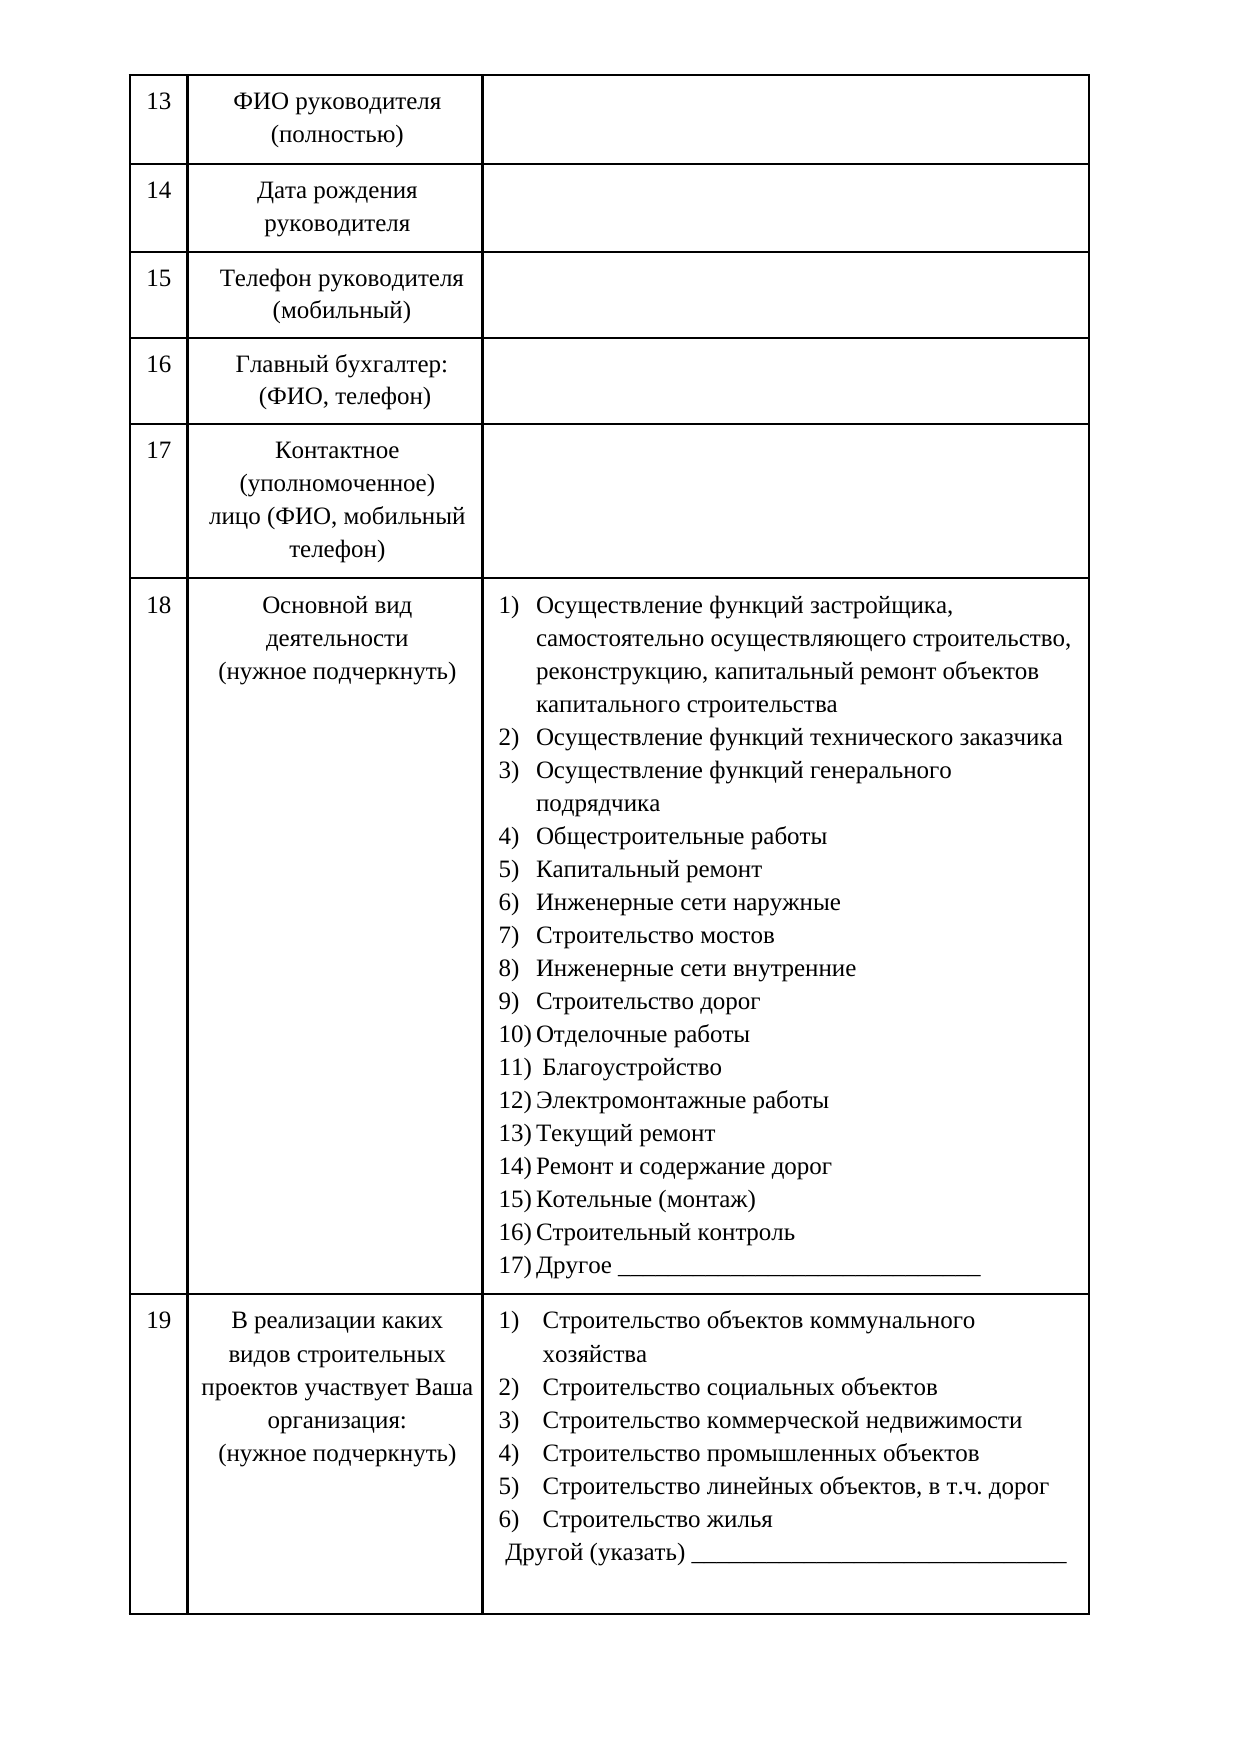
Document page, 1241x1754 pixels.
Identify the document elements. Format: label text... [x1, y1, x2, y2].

table_cell Контактное (уполномоченное) лицо (ФИО, мобильный телефон) [189, 425, 481, 577]
table_cell [484, 425, 1088, 577]
table_cell Главный бухгалтер: (ФИО, телефон) [189, 339, 481, 423]
table_cell Осуществление функций застройщика, самостоятельно осуществляющего строительство, реконструкцию, капитальный ремонт объектов капитального строительства Осуществление функций технического заказчика Осуществление функций генерального подрядчика Общестроительные работы Капитальный ремонт Инженерные сети наружные Строительство мостов Инженерные сети внутренние Строительство дорог Отделочные работы Благоустройство Электромонтажные работы Текущий ремонт Ремонт и содержание дорог Котельные (монтаж) Строительный контроль Другое _____________________________ [484, 579, 1088, 1293]
table_cell 13 [131, 76, 186, 162]
table_cell [484, 76, 1088, 162]
table_cell 14 [131, 165, 186, 251]
table_cell В реализации каких видов строительных проектов участвует Ваша организация: (нужное подчеркнуть) [189, 1295, 481, 1613]
table_cell 17 [131, 425, 186, 577]
table_cell Основной вид деятельности (нужное подчеркнуть) [189, 579, 481, 1293]
table_cell 16 [131, 339, 186, 423]
table_cell 18 [131, 579, 186, 1293]
table_cell ФИО руководителя (полностью) [189, 76, 481, 162]
table_cell [484, 339, 1088, 423]
table_cell [484, 253, 1088, 337]
table_cell 19 [131, 1295, 186, 1613]
table_cell Дата рождения руководителя [189, 165, 481, 251]
table_cell Телефон руководителя (мобильный) [189, 253, 481, 337]
table_cell [484, 165, 1088, 251]
table_cell 15 [131, 253, 186, 337]
table_cell Строительство объектов коммунального хозяйства Строительство социальных объектов Строительство коммерческой недвижимости Строительство промышленных объектов Строительство линейных объектов, в т.ч. дорог Строительство жилья Другой (указать) ______________________________ [484, 1295, 1088, 1613]
